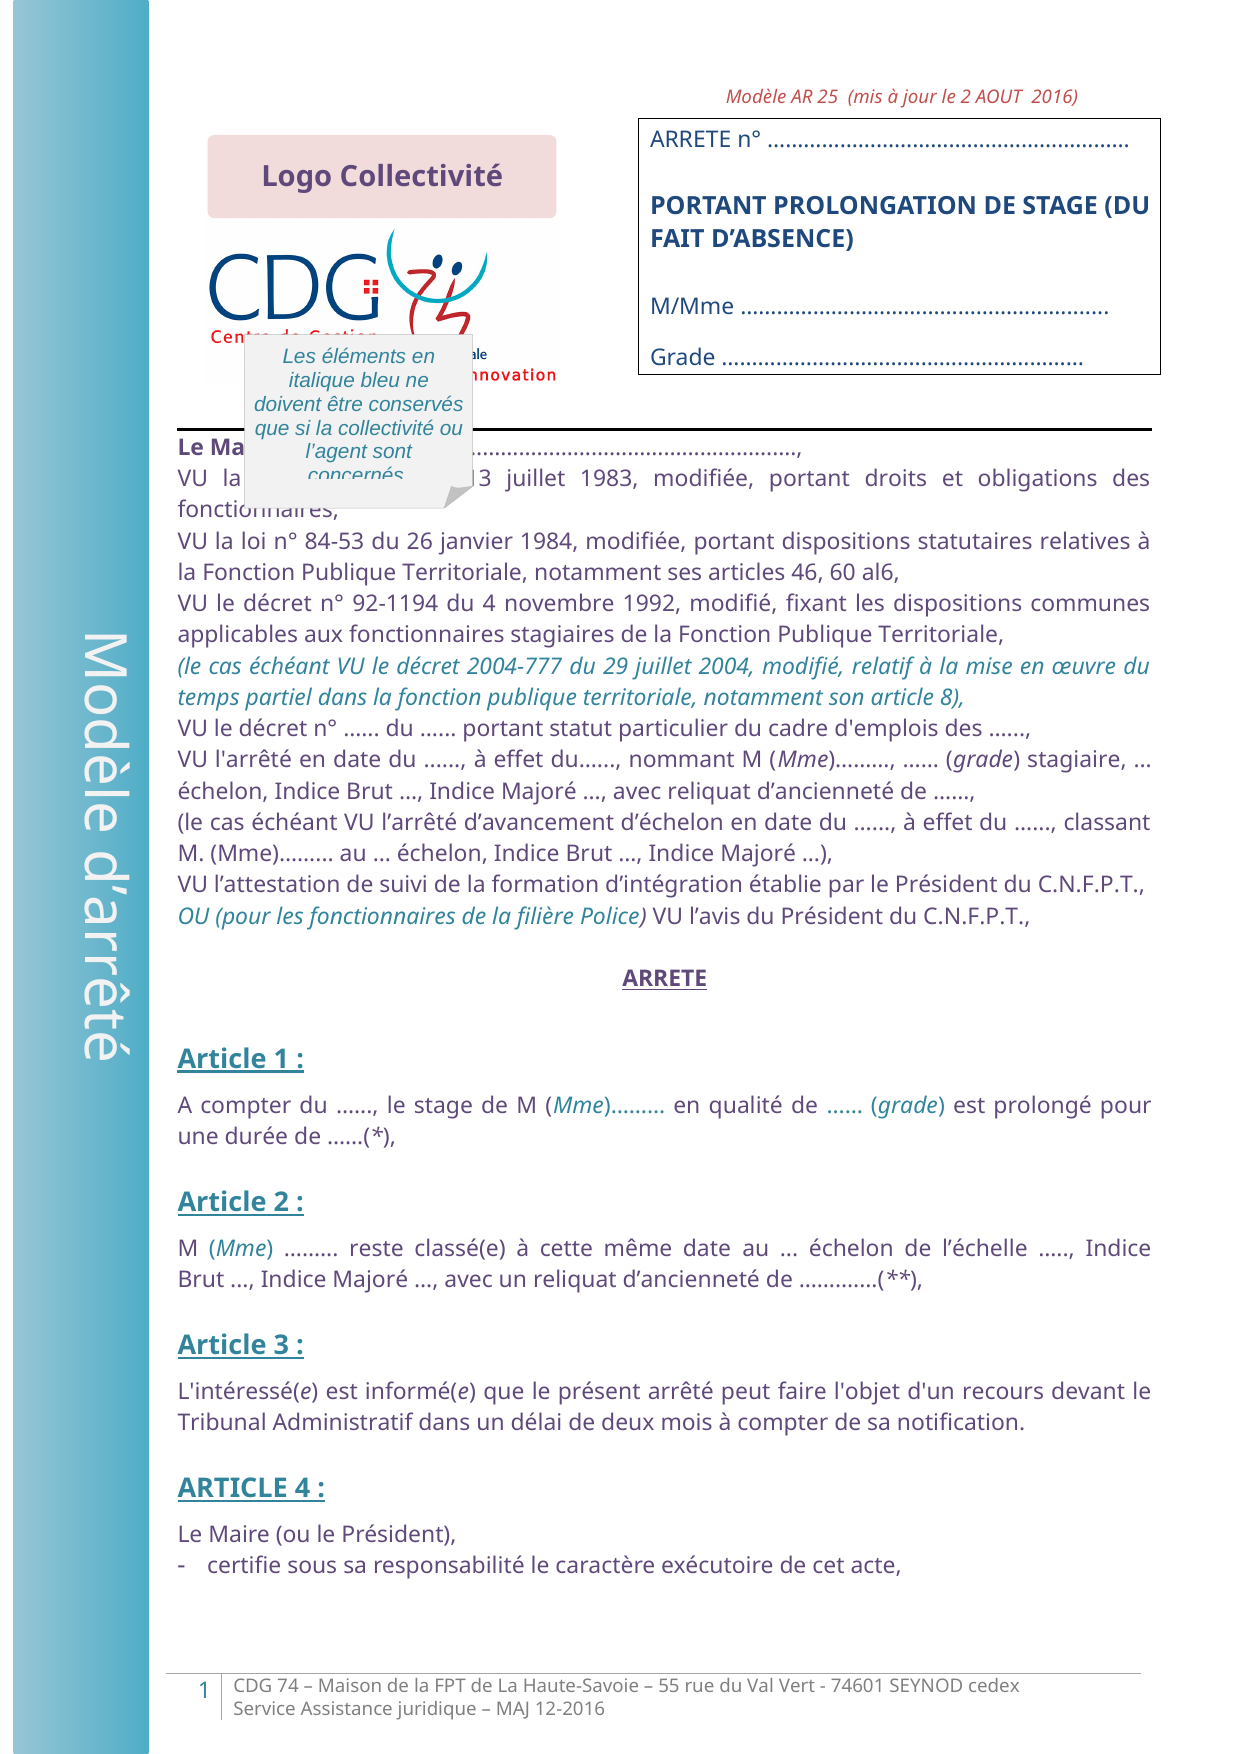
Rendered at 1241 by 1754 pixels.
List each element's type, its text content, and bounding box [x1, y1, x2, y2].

subtitle Article 1 : [177, 1039, 1152, 1076]
text A compter du …..., le stage de M (Mme)……… en qualité de …… (grade) est prolongé pour une durée de ……(*), [177, 1089, 1152, 1151]
text VU l’attestation de suivi de la formation d’intégration établie par le Président du C.N.F.P.T., [177, 868, 1152, 900]
text M/Mme ………………………………………………....... [639, 285, 1160, 321]
picture [206, 136, 559, 384]
text L'intéressé(e) est informé(e) que le présent arrêté peut faire l'objet d'un recours devant le Tribunal Administratif dans un délai de deux mois à compter de sa notification. [177, 1375, 1152, 1437]
text VU le décret n° …... du …... portant statut particulier du cadre d'emplois des …..., [177, 712, 1152, 743]
text VU le décret n° 92-1194 du 4 novembre 1992, modifié, fixant les dispositions communes applicables aux fonctionnaires stagiaires de la Fonction Publique Territoriale, [177, 587, 1152, 650]
text Grade …………………………………………………… [639, 338, 1160, 374]
text VU la loi n° 84-53 du 26 janvier 1984, modifiée, portant dispositions statutaires relatives à la Fonction Publique Territoriale, notamment ses articles 46, 60 al6, [177, 525, 1152, 587]
text PORTANT PROLONGATION DE STAGE (DU FAIT D’ABSENCE) [639, 185, 1160, 254]
text Le Maire (le Président) de ………………………………………………., [473, 431, 1152, 462]
text ARRETE n° …………………………………………………… [639, 119, 1160, 154]
subtitle Article 3 : [177, 1326, 1152, 1362]
text M (Mme) ……... reste classé(e) à cette même date au ... échelon de l’échelle ….., Indice Brut ..., Indice Majoré …, avec un reliquat d’ancienneté de ……….…(**), [177, 1232, 1152, 1294]
subtitle Article 2 : [177, 1182, 1152, 1219]
subtitle ARRETE [177, 962, 1152, 993]
text (le cas échéant VU l’arrêté d’avancement d’échelon en date du …..., à effet du …..., classant M. (Mme)……... au … échelon, Indice Brut …, Indice Majoré …), [177, 806, 1152, 868]
text VU l'arrêté en date du ......, à effet du…..., nommant M (Mme)………, …… (grade) stagiaire, … échelon, Indice Brut …, Indice Majoré …, avec reliquat d’ancienneté de ……, [177, 743, 1152, 806]
subtitle ARTICLE 4 : [177, 1469, 1152, 1506]
text Le Maire (ou le Président), [177, 1518, 1152, 1549]
list certifie sous sa responsabilité le caractère exécutoire de cet acte, [177, 1549, 1152, 1581]
text (le cas échéant VU le décret 2004-777 du 29 juillet 2004, modifié, relatif à la mise en œuvre du temps partiel dans la fonction publique territoriale, notamment son article 8), [177, 650, 1152, 712]
text OU (pour les fonctionnaires de la filière Police) VU l’avis du Président du C.N.F.P.T., [177, 900, 1152, 931]
text VU la loi n° 83-634 du 13 juillet 1983, modifiée, portant droits et obligations des fonctionnaires, [177, 462, 1152, 525]
